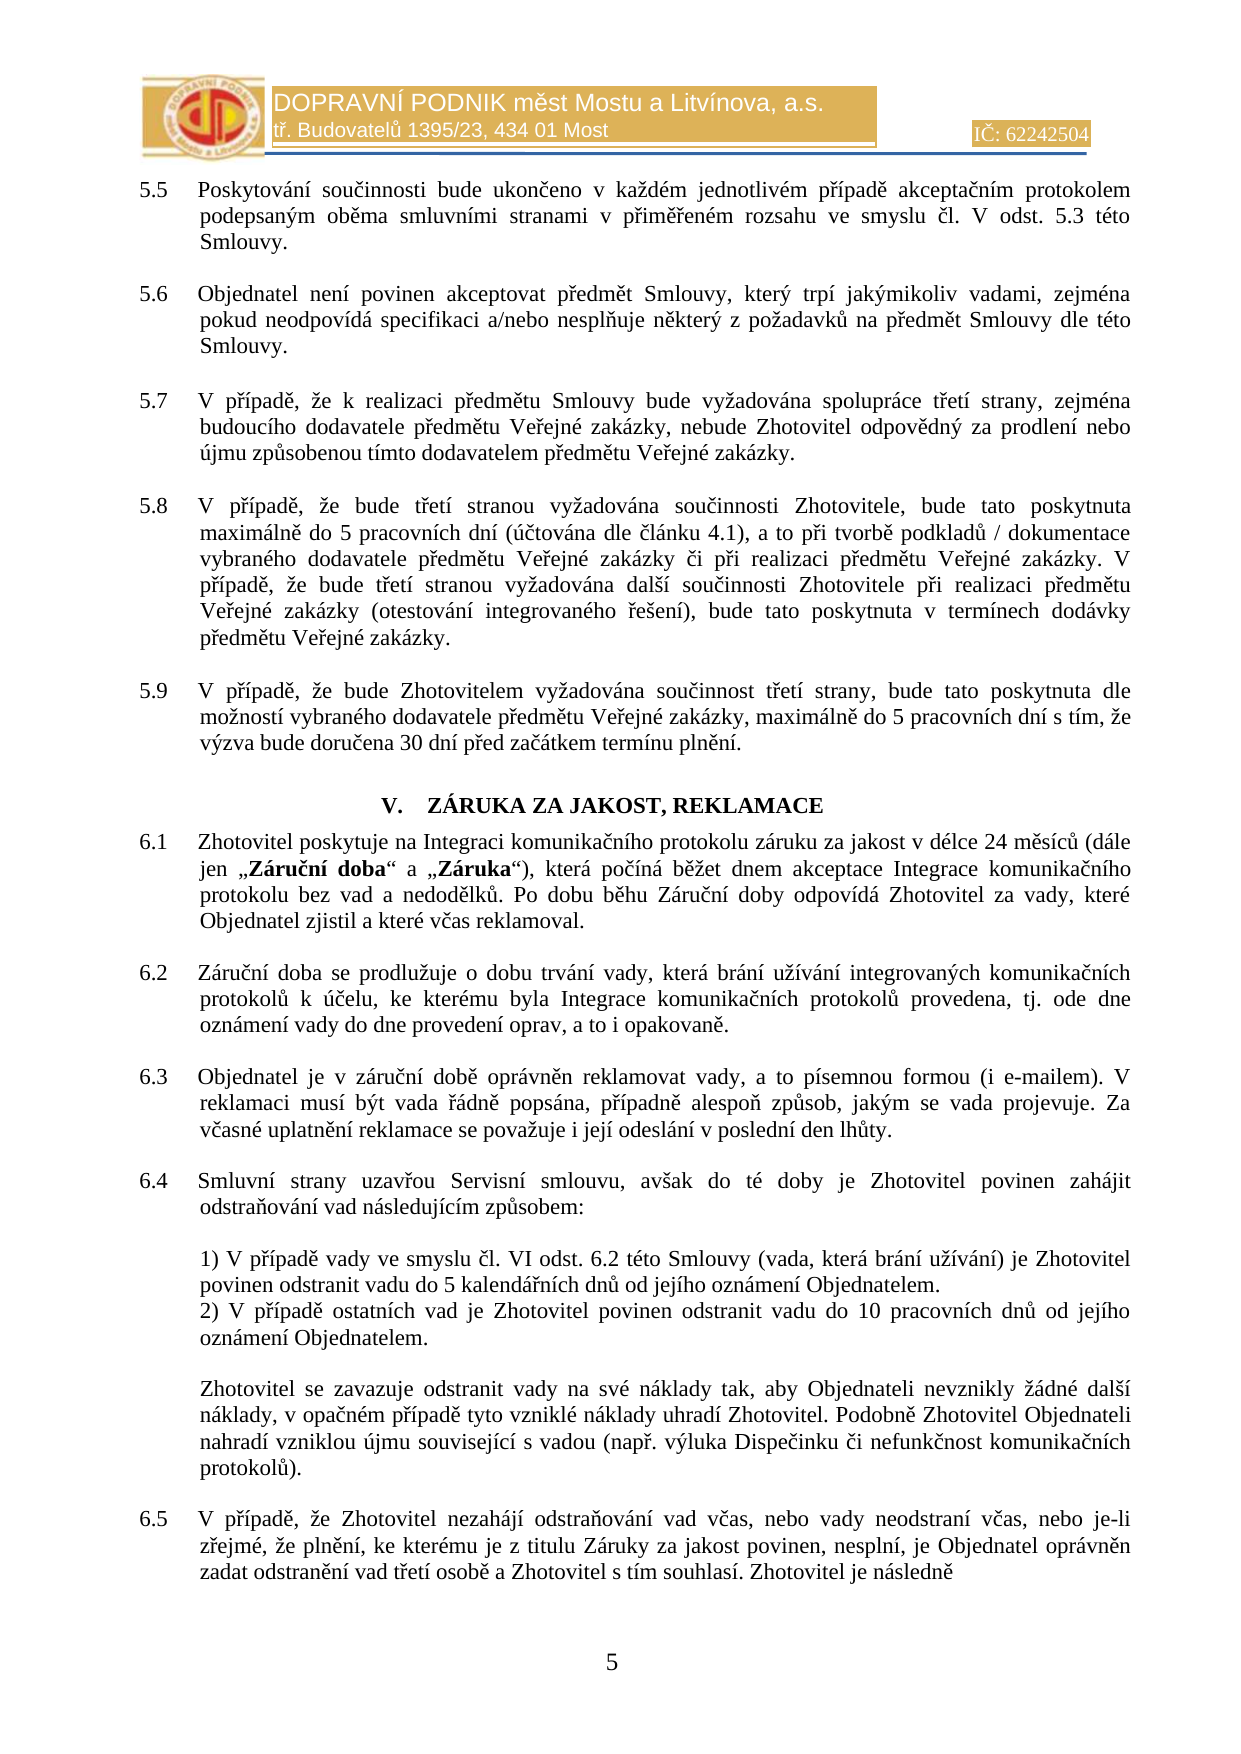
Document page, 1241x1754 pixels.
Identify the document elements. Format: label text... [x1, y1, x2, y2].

list Poskytování součinnosti bude ukončeno v každém jednotlivém případě akceptačním protokolem podepsaným oběma smluvními stranami v přiměřeném rozsahu ve smyslu čl. V odst. 5.3 této Smlouvy. [139, 176, 1132, 255]
list V případě, že Zhotovitel nezahájí odstraňování vad včas, nebo vady neodstraní včas, nebo je-li zřejmé, že plnění, ke kterému je z titulu Záruky za jakost povinen, nesplní, je Objednatel oprávněn zadat odstranění vad třetí osobě a Zhotovitel s tím souhlasí. Zhotovitel je následně [139, 1506, 1132, 1584]
list Objednatel je v záruční době oprávněn reklamovat vady, a to písemnou formou (i e-mailem). V reklamaci musí být vada řádně popsána, případně alespoň způsob, jakým se vada projevuje. Za včasné uplatnění reklamace se považuje i její odeslání v poslední den lhůty. [139, 1063, 1132, 1142]
list Zhotovitel poskytuje na Integraci komunikačního protokolu záruku za jakost v délce 24 měsíců (dále jen „Záruční doba“ a „Záruka“), která počíná běžet dnem akceptace Integrace komunikačního protokolu bez vad a nedodělků. Po dobu běhu Záruční doby odpovídá Zhotovitel za vady, které Objednatel zjistil a které včas reklamoval. [139, 828, 1132, 934]
text IČ: 62242504 [974, 122, 1089, 146]
list V případě, že k realizaci předmětu Smlouvy bude vyžadována spolupráce třetí strany, zejména budoucího dodavatele předmětu Veřejné zakázky, nebude Zhotovitel odpovědný za prodlení nebo újmu způsobenou tímto dodavatelem předmětu Veřejné zakázky. [139, 387, 1132, 466]
text DOPRAVNÍ PODNIK měst Mostu a Litvínova, a.s. [273, 88, 875, 116]
text tř. Budovatelů 1395/23, 434 01 Most [273, 118, 875, 142]
list V případě, že bude třetí stranou vyžadována součinnosti Zhotovitele, bude tato poskytnuta maximálně do 5 pracovních dní (účtována dle článku 4.1), a to při tvorbě podkladů / dokumentace vybraného dodavatele předmětu Veřejné zakázky či při realizaci předmětu Veřejné zakázky. V případě, že bude třetí stranou vyžadována další součinnosti Zhotovitele při realizaci předmětu Veřejné zakázky (otestování integrovaného řešení), bude tato poskytnuta v termínech dodávky předmětu Veřejné zakázky. [139, 492, 1132, 650]
list V případě, že bude Zhotovitelem vyžadována součinnost třetí strany, bude tato poskytnuta dle možností vybraného dodavatele předmětu Veřejné zakázky, maximálně do 5 pracovních dní s tím, že výzva bude doručena 30 dní před začátkem termínu plnění. [139, 677, 1132, 756]
list Smluvní strany uzavřou Servisní smlouvu, avšak do té doby je Zhotovitel povinen zahájit odstraňování vad následujícím způsobem: [139, 1167, 1132, 1220]
text 2) V případě ostatních vad je Zhotovitel povinen odstranit vadu do 10 pracovních dnů od jejího oznámení Objednatelem. [199, 1297, 1132, 1350]
list Záruční doba se prodlužuje o dobu trvání vady, která brání užívání integrovaných komunikačních protokolů k účelu, ke kterému byla Integrace komunikačních protokolů provedena, tj. ode dne oznámení vady do dne provedení oprav, a to i opakovaně. [139, 959, 1132, 1038]
text 1) V případě vady ve smyslu čl. VI odst. 6.2 této Smlouvy (vada, která brání užívání) je Zhotovitel povinen odstranit vadu do 5 kalendářních dnů od jejího oznámení Objednatelem. [199, 1245, 1132, 1297]
list Objednatel není povinen akceptovat předmět Smlouvy, který trpí jakýmikoliv vadami, zejména pokud neodpovídá specifikaci a/nebo nesplňuje některý z požadavků na předmět Smlouvy dle této Smlouvy. [139, 280, 1132, 359]
text Zhotovitel se zavazuje odstranit vady na své náklady tak, aby Objednateli nevznikly žádné další náklady, v opačném případě tyto vzniklé náklady uhradí Zhotovitel. Podobně Zhotovitel Objednateli nahradí vzniklou újmu související s vadou (např. výluka Dispečinku či nefunkčnost komunikačních protokolů). [199, 1375, 1132, 1481]
list ZÁRUKA ZA JAKOST, REKLAMACE [381, 792, 1132, 818]
picture [139, 74, 265, 165]
